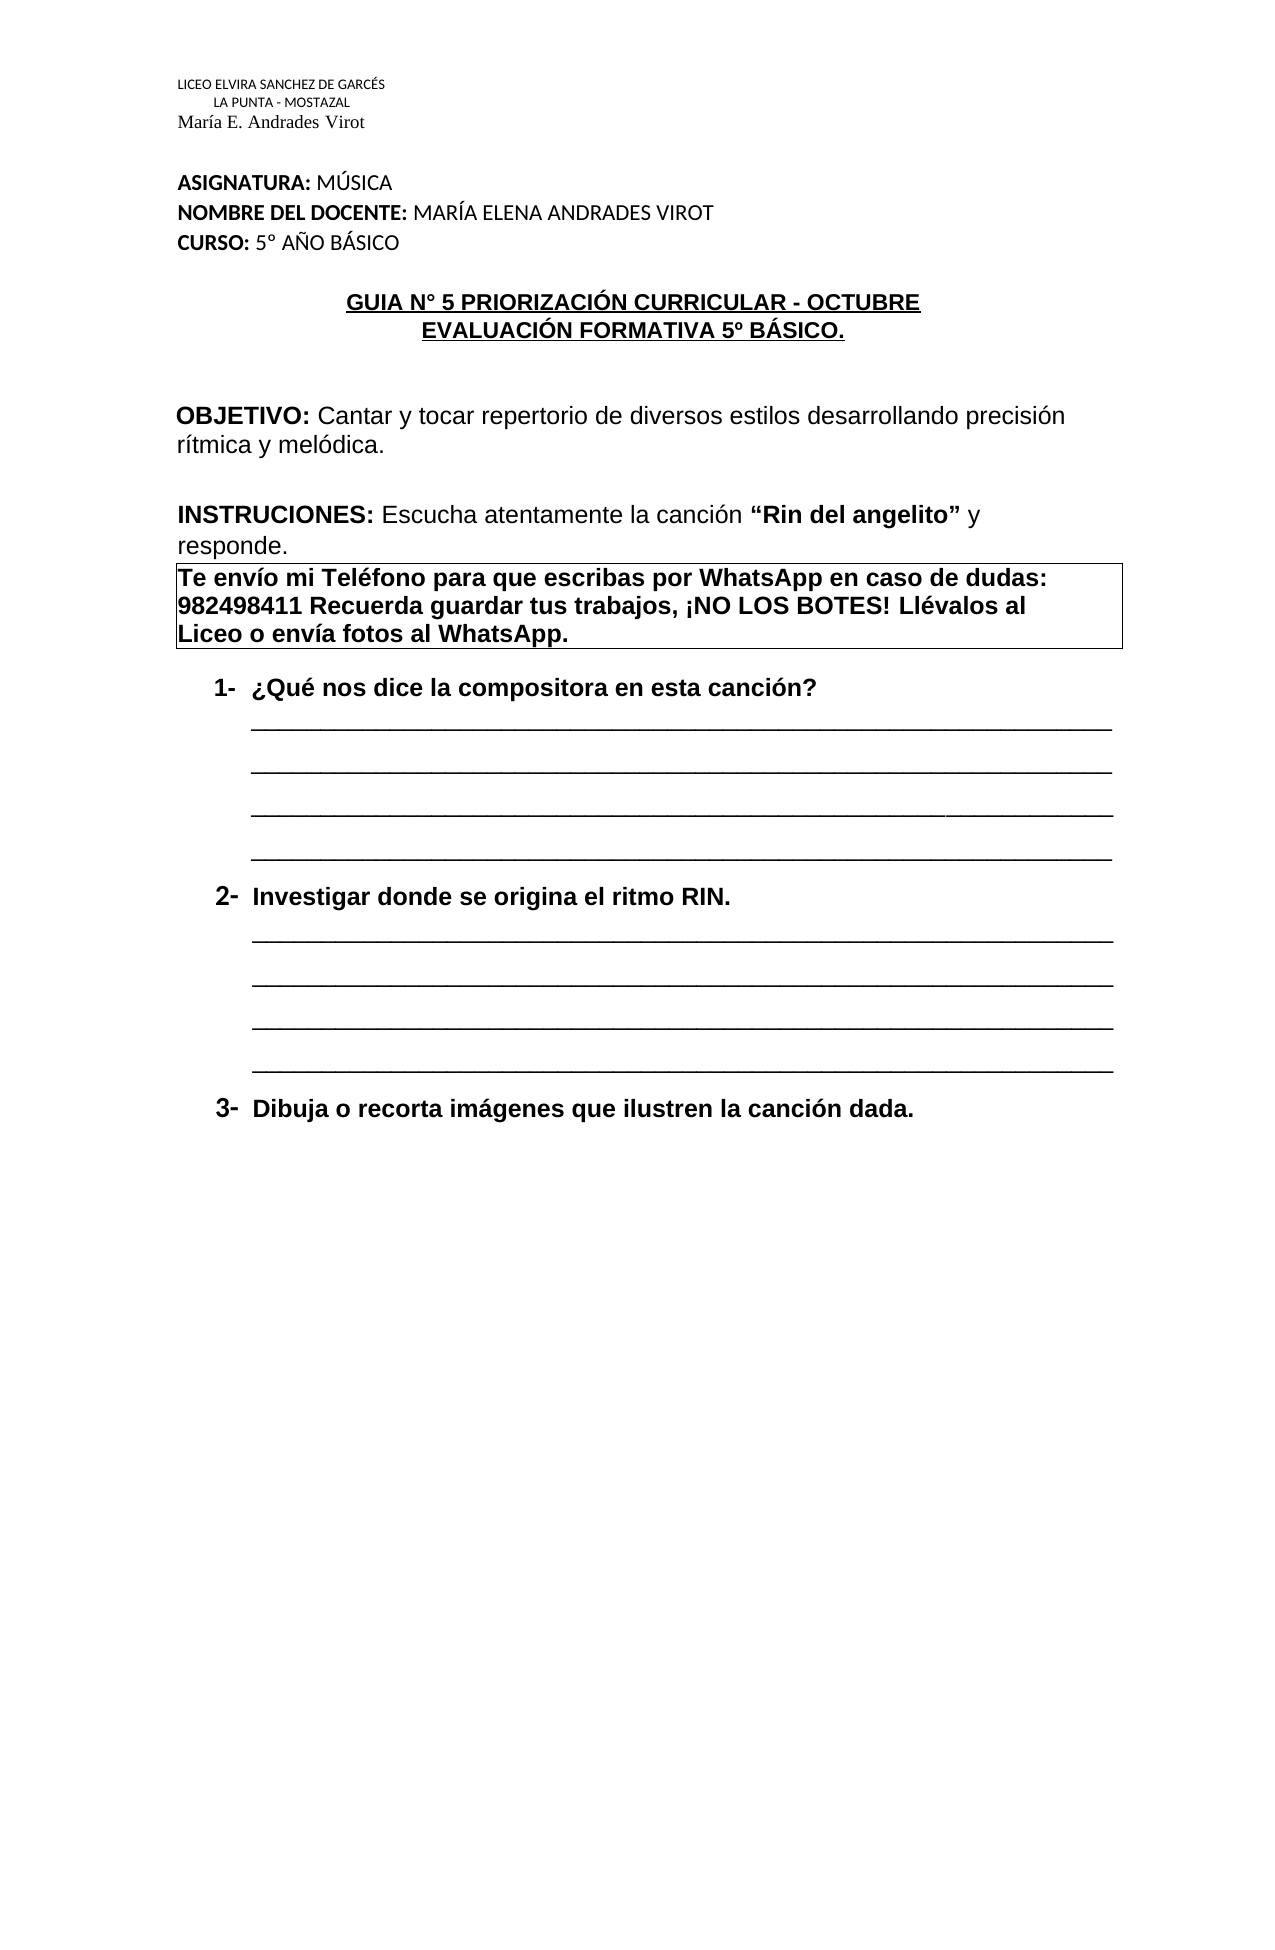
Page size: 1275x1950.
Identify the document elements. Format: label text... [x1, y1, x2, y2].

text INSTRUCIONES: Escucha atentamente la canción “Rin del angelito” y responde. [177, 500, 1089, 560]
text OBJETIVO: Cantar y tocar repertorio de diversos estilos desarrollando precisión rítmica y melódica. [176, 401, 1089, 459]
list Investigar donde se origina el ritmo RIN. [215, 877, 1089, 913]
text NOMBRE DEL DOCENTE: MARÍA ELENA ANDRADES VIROT [177, 198, 1089, 226]
text ________________________________________________________________________________________________________________________________________________________________________________________________________________________________________________________ [252, 916, 1122, 1074]
text GUIA N° 5 PRIORIZACIÓN CURRICULAR - OCTUBRE [177, 289, 1089, 315]
text CURSO: 5º AÑO BÁSICO [177, 228, 1089, 256]
list Dibuja o recorta imágenes que ilustren la canción dada. [215, 1089, 1089, 1125]
text EVALUACIÓN FORMATIVA 5º BÁSICO. [177, 317, 1089, 343]
list ¿Qué nos dice la compositora en esta canción? [213, 673, 933, 702]
text Te envío mi Teléfono para que escribas por WhatsApp en caso de dudas: 982498411 Recuerda guardar tus trabajos, ¡NO LOS BOTES! Llévalos al Liceo o envía fotos al WhatsApp. [177, 564, 1122, 648]
text ASIGNATURA: MÚSICA [177, 168, 1089, 196]
list ________________________________________________________________________________________________________________________________________________________________________________________________________________________________________________________ [251, 703, 1122, 861]
